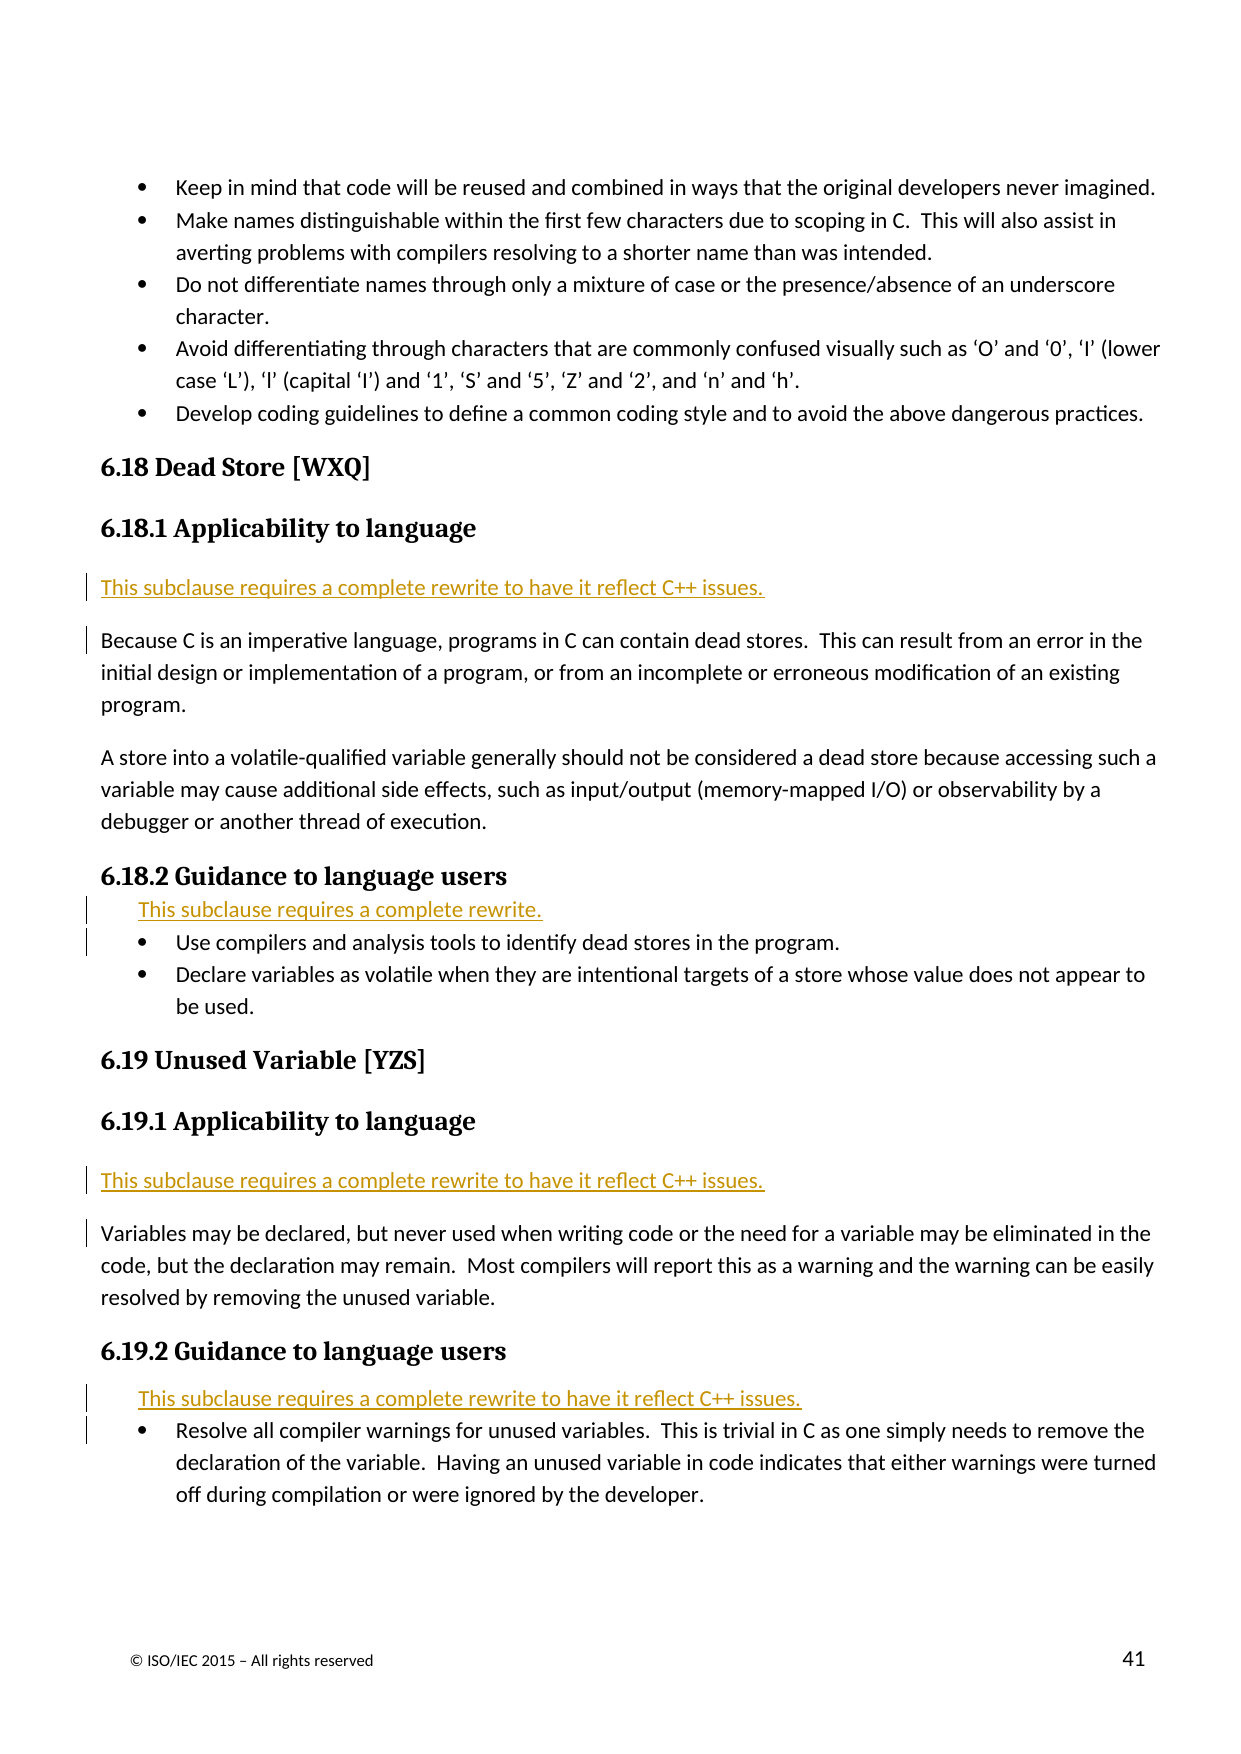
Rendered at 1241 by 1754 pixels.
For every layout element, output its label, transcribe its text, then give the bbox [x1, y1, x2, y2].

subtitle 6.18 Dead Store [WXQ] [101, 452, 1164, 483]
list Keep in mind that code will be reused and combined in ways that the original developers never imagined. [138, 173, 1164, 202]
subtitle 6.19.1 Applicability to language [101, 1106, 1164, 1137]
list Do not differentiate names through only a mixture of case or the presence/absence of an underscore character. [138, 270, 1164, 330]
list Use compilers and analysis tools to identify dead stores in the program. [138, 928, 1164, 956]
list Develop coding guidelines to define a common coding style and to avoid the above dangerous practices. [138, 399, 1164, 427]
list Resolve all compiler warnings for unused variables. This is trivial in C as one simply needs to remove the declaration of the variable. Having an unused variable in code indicates that either warnings were turned off during compilation or were ignored by the developer. [138, 1416, 1164, 1509]
subtitle 6.18.1 Applicability to language [101, 513, 1164, 544]
text Because C is an imperative language, programs in C can contain dead stores. This can result from an error in the initial design or implementation of a program, or from an incomplete or erroneous modification of an existing program. [101, 626, 1164, 718]
subtitle 6.19.2 Guidance to language users [101, 1336, 1164, 1368]
subtitle 6.19 Unused Variable [YZS] [101, 1045, 1164, 1076]
list Declare variables as volatile when they are intentional targets of a store whose value does not appear to be used. [138, 960, 1164, 1020]
subtitle 6.18.2 Guidance to language users [101, 861, 1164, 892]
list Avoid differentiating through characters that are commonly confused visually such as ‘O’ and ‘0’, ‘I’ (lower case ‘L’), ‘l’ (capital ‘I’) and ‘1’, ‘S’ and ‘5’, ‘Z’ and ‘2’, and ‘n’ and ‘h’. [138, 334, 1164, 395]
text A store into a volatile-qualified variable generally should not be considered a dead store because accessing such a variable may cause additional side effects, such as input/output (memory-mapped I/O) or observability by a debugger or another thread of execution. [101, 743, 1164, 836]
list Make names distinguishable within the first few characters due to scoping in C. This will also assist in averting problems with compilers resolving to a shorter name than was intended. [138, 206, 1164, 266]
text Variables may be declared, but never used when writing code or the need for a variable may be eliminated in the code, but the declaration may remain. Most compilers will report this as a warning and the warning can be easily resolved by removing the unused variable. [101, 1219, 1164, 1311]
